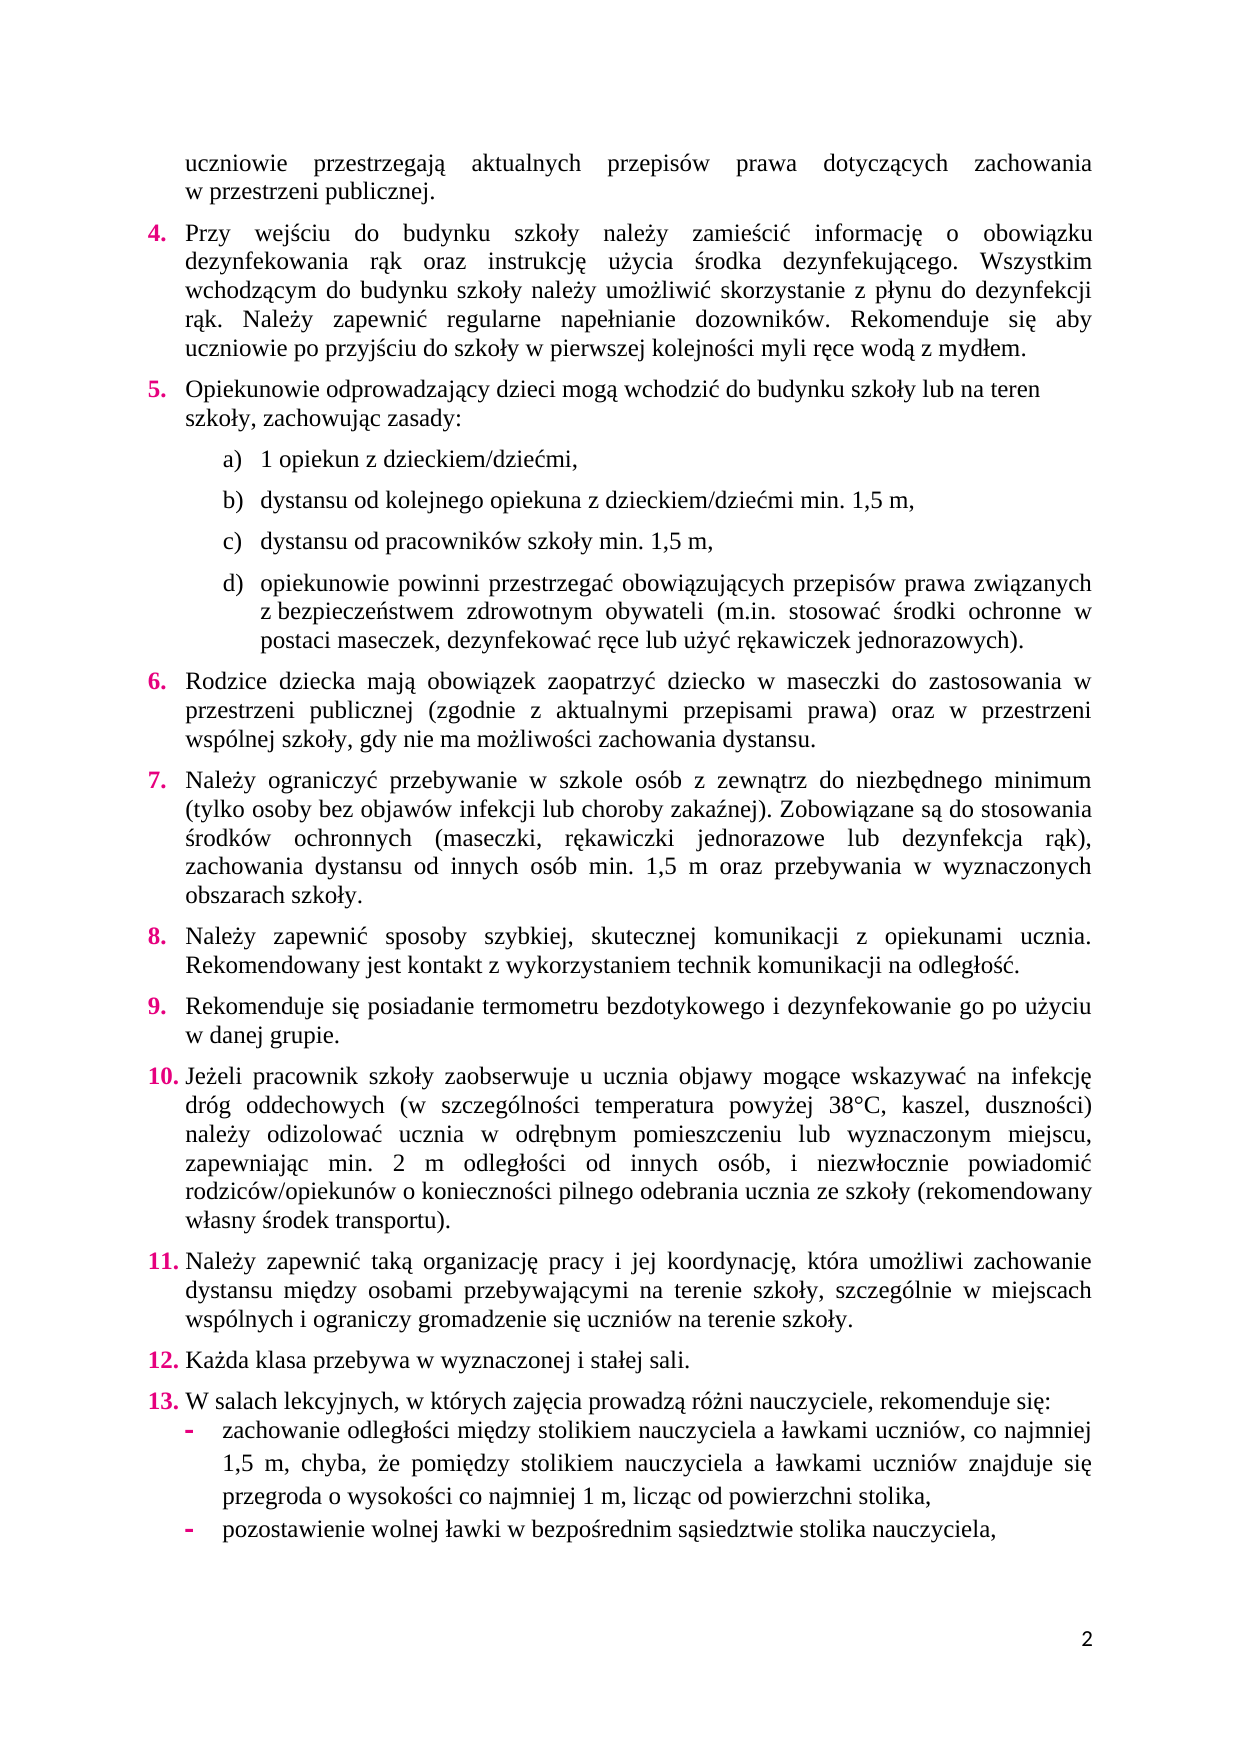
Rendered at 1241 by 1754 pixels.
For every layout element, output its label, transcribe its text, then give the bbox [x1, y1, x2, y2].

list Jeżeli pracownik szkoły zaobserwuje u ucznia objawy mogące wskazywać na infekcję dróg oddechowych (w szczególności temperatura powyżej 38°C, kaszel, duszności) należy odizolować ucznia w odrębnym pomieszczeniu lub wyznaczonym miejscu, zapewniając min. 2 m odległości od innych osób, i niezwłocznie powiadomić rodziców/opiekunów o konieczności pilnego odebrania ucznia ze szkoły (rekomendowany własny środek transportu). [148, 1061, 1093, 1234]
list Należy zapewnić taką organizację pracy i jej koordynację, która umożliwi zachowanie dystansu między osobami przebywającymi na terenie szkoły, szczególnie w miejscach wspólnych i ograniczy gromadzenie się uczniów na terenie szkoły. [148, 1246, 1093, 1333]
list pozostawienie wolnej ławki w bezpośrednim sąsiedztwie stolika nauczyciela, [185, 1514, 1093, 1543]
list dystansu od kolejnego opiekuna z dzieckiem/dziećmi min. 1,5 m, [223, 485, 1093, 514]
list Rekomenduje się posiadanie termometru bezdotykowego i dezynfekowanie go po użyciu w danej grupie. [148, 991, 1093, 1049]
list Należy zapewnić sposoby szybkiej, skutecznej komunikacji z opiekunami ucznia. Rekomendowany jest kontakt z wykorzystaniem technik komunikacji na odległość. [148, 921, 1093, 979]
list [148, 148, 1093, 205]
list dystansu od pracowników szkoły min. 1,5 m, [223, 526, 1093, 555]
list Przy wejściu do budynku szkoły należy zamieścić informację o obowiązku dezynfekowania rąk oraz instrukcję użycia środka dezynfekującego. Wszystkim wchodzącym do budynku szkoły należy umożliwić skorzystanie z płynu do dezynfekcji rąk. Należy zapewnić regularne napełnianie dozowników. Rekomenduje się aby uczniowie po przyjściu do szkoły w pierwszej kolejności myli ręce wodą z mydłem. [148, 218, 1093, 361]
list W salach lekcyjnych, w których zajęcia prowadzą różni nauczyciele, rekomenduje się: [148, 1386, 1093, 1415]
list Należy ograniczyć przebywanie w szkole osób z zewnątrz do niezbędnego minimum (tylko osoby bez objawów infekcji lub choroby zakaźnej). Zobowiązane są do stosowania środków ochronnych (maseczki, rękawiczki jednorazowe lub dezynfekcja rąk), zachowania dystansu od innych osób min. 1,5 m oraz przebywania w wyznaczonych obszarach szkoły. [148, 765, 1093, 909]
list 1 opiekun z dzieckiem/dziećmi, [223, 444, 1093, 473]
list zachowanie odległości między stolikiem nauczyciela a ławkami uczniów, co najmniej 1,5 m, chyba, że pomiędzy stolikiem nauczyciela a ławkami uczniów znajduje się przegroda o wysokości co najmniej 1 m, licząc od powierzchni stolika, [185, 1415, 1093, 1510]
list Każda klasa przebywa w wyznaczonej i stałej sali. [148, 1345, 1093, 1374]
list opiekunowie powinni przestrzegać obowiązujących przepisów prawa związanych z bezpieczeństwem zdrowotnym obywateli (m.in. stosować środki ochronne w postaci maseczek, dezynfekować ręce lub użyć rękawiczek jednorazowych). [223, 568, 1093, 654]
list Rodzice dziecka mają obowiązek zaopatrzyć dziecko w maseczki do zastosowania w przestrzeni publicznej (zgodnie z aktualnymi przepisami prawa) oraz w przestrzeni wspólnej szkoły, gdy nie ma możliwości zachowania dystansu. [148, 666, 1093, 753]
list Opiekunowie odprowadzający dzieci mogą wchodzić do budynku szkoły lub na teren szkoły, zachowując zasady: [148, 374, 1093, 431]
